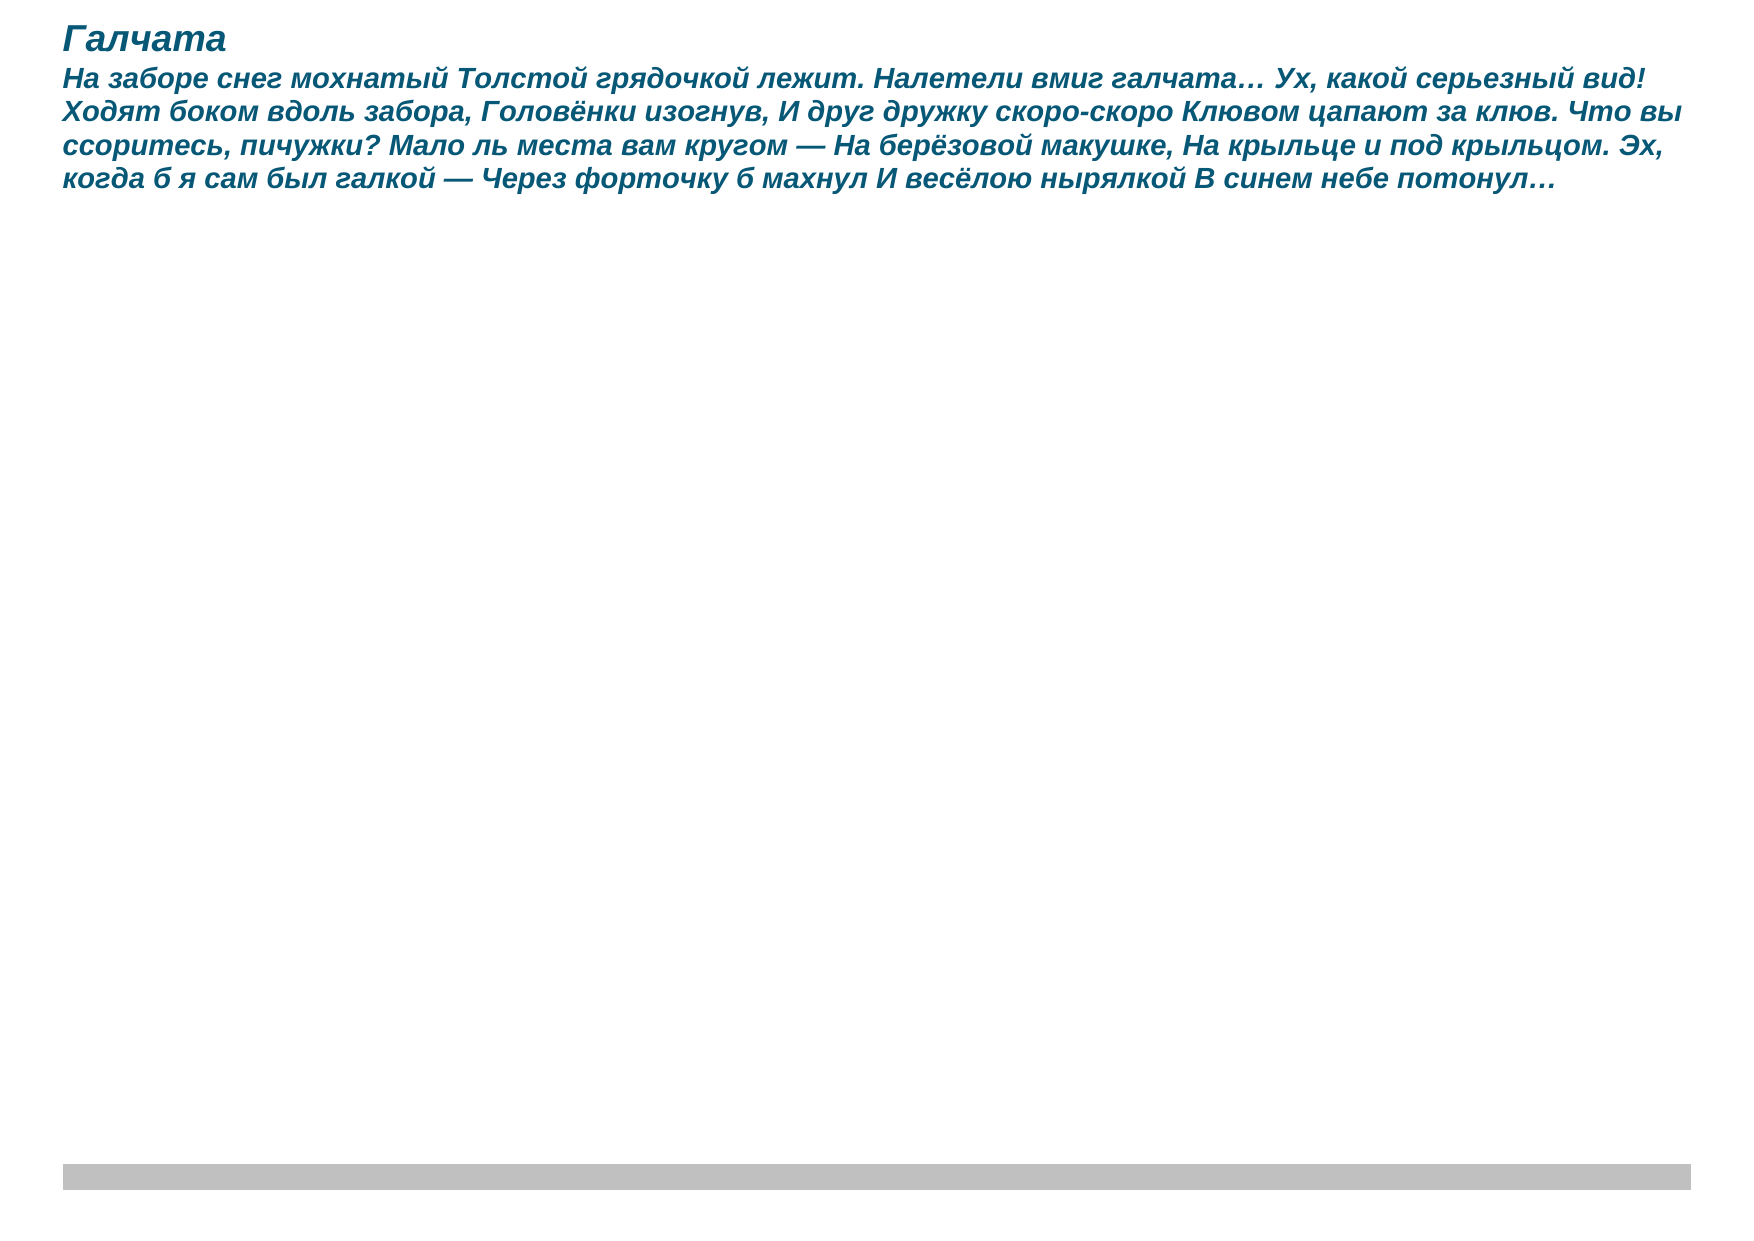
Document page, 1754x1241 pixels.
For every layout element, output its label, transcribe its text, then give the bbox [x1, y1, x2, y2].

subtitle Галчата [62, 17, 1691, 60]
text Hа заборе снег мохнатый [62, 61, 1691, 195]
